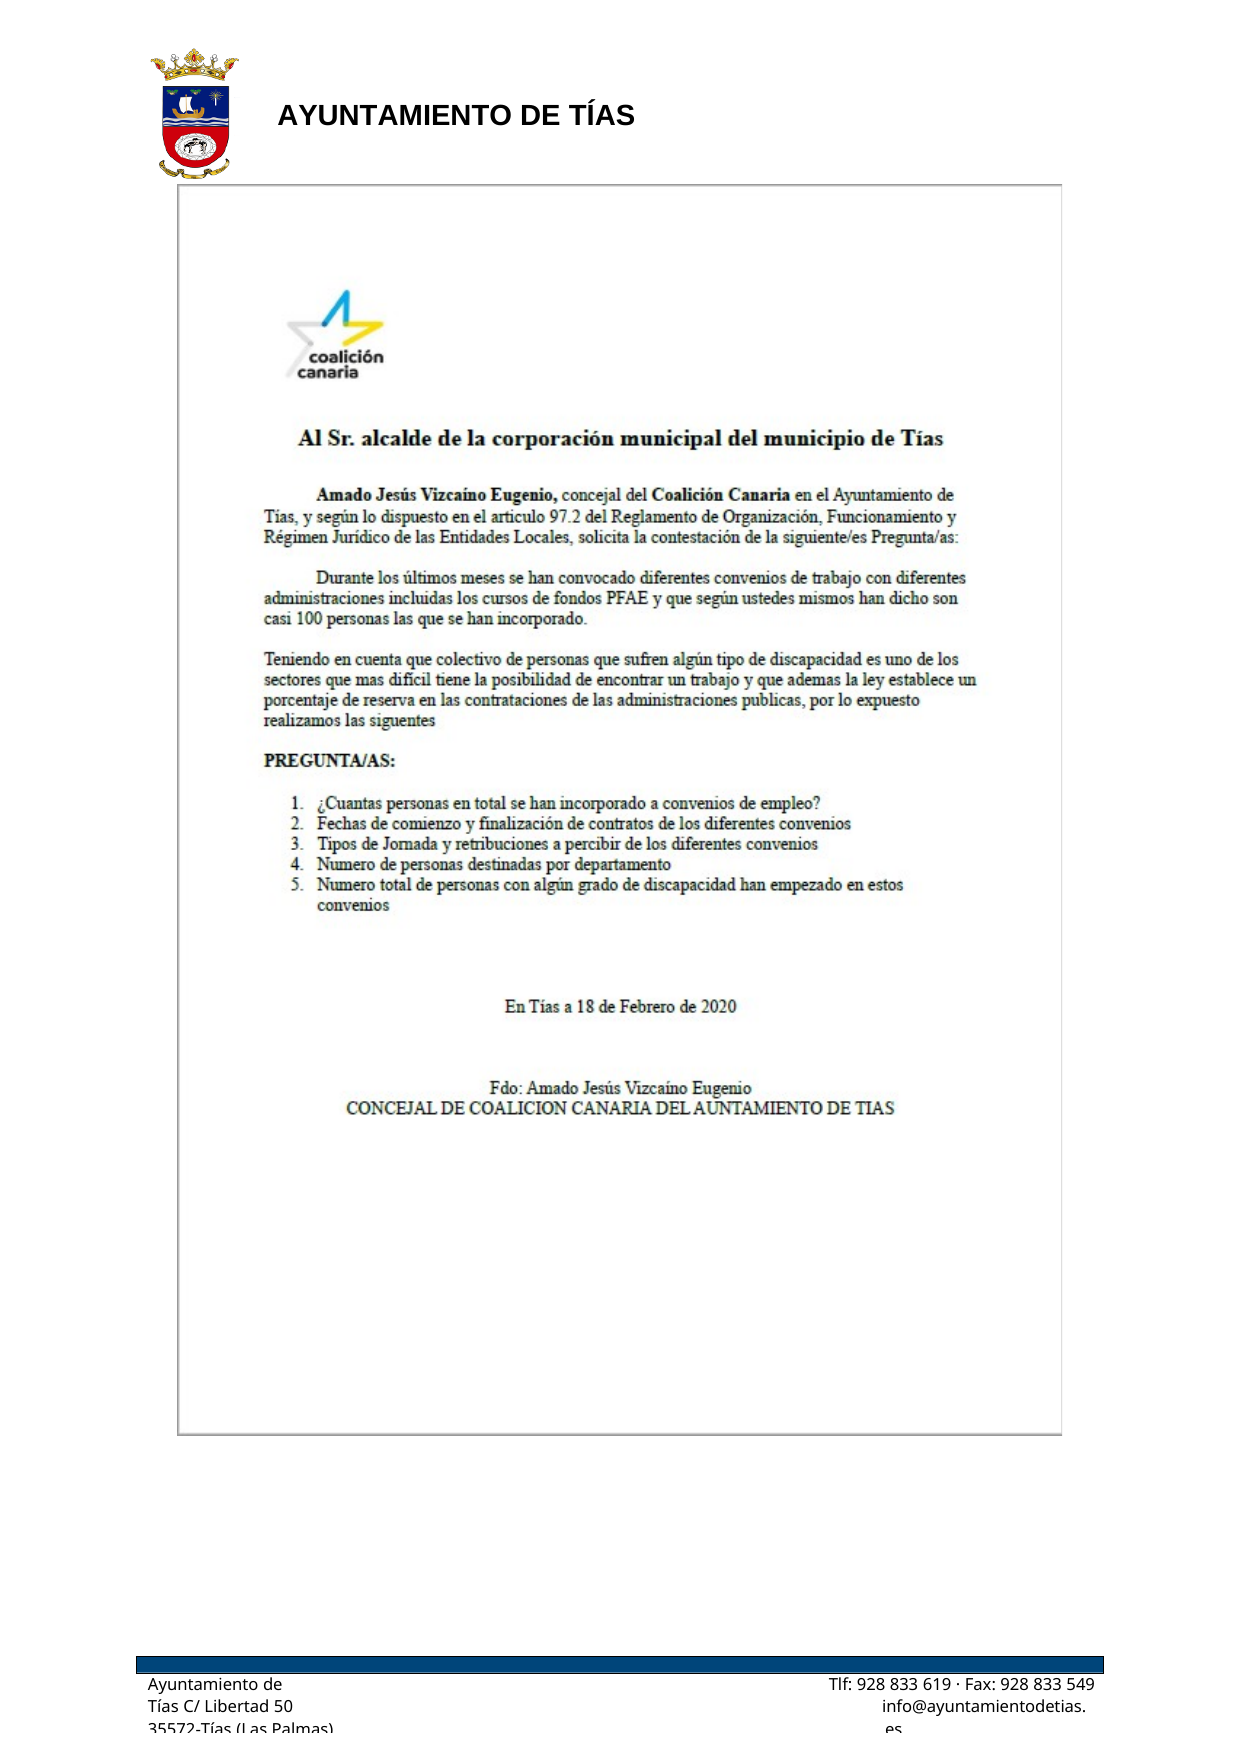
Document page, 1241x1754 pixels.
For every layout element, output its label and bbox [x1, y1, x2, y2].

picture [177, 184, 1063, 1436]
picture [150, 48, 241, 179]
